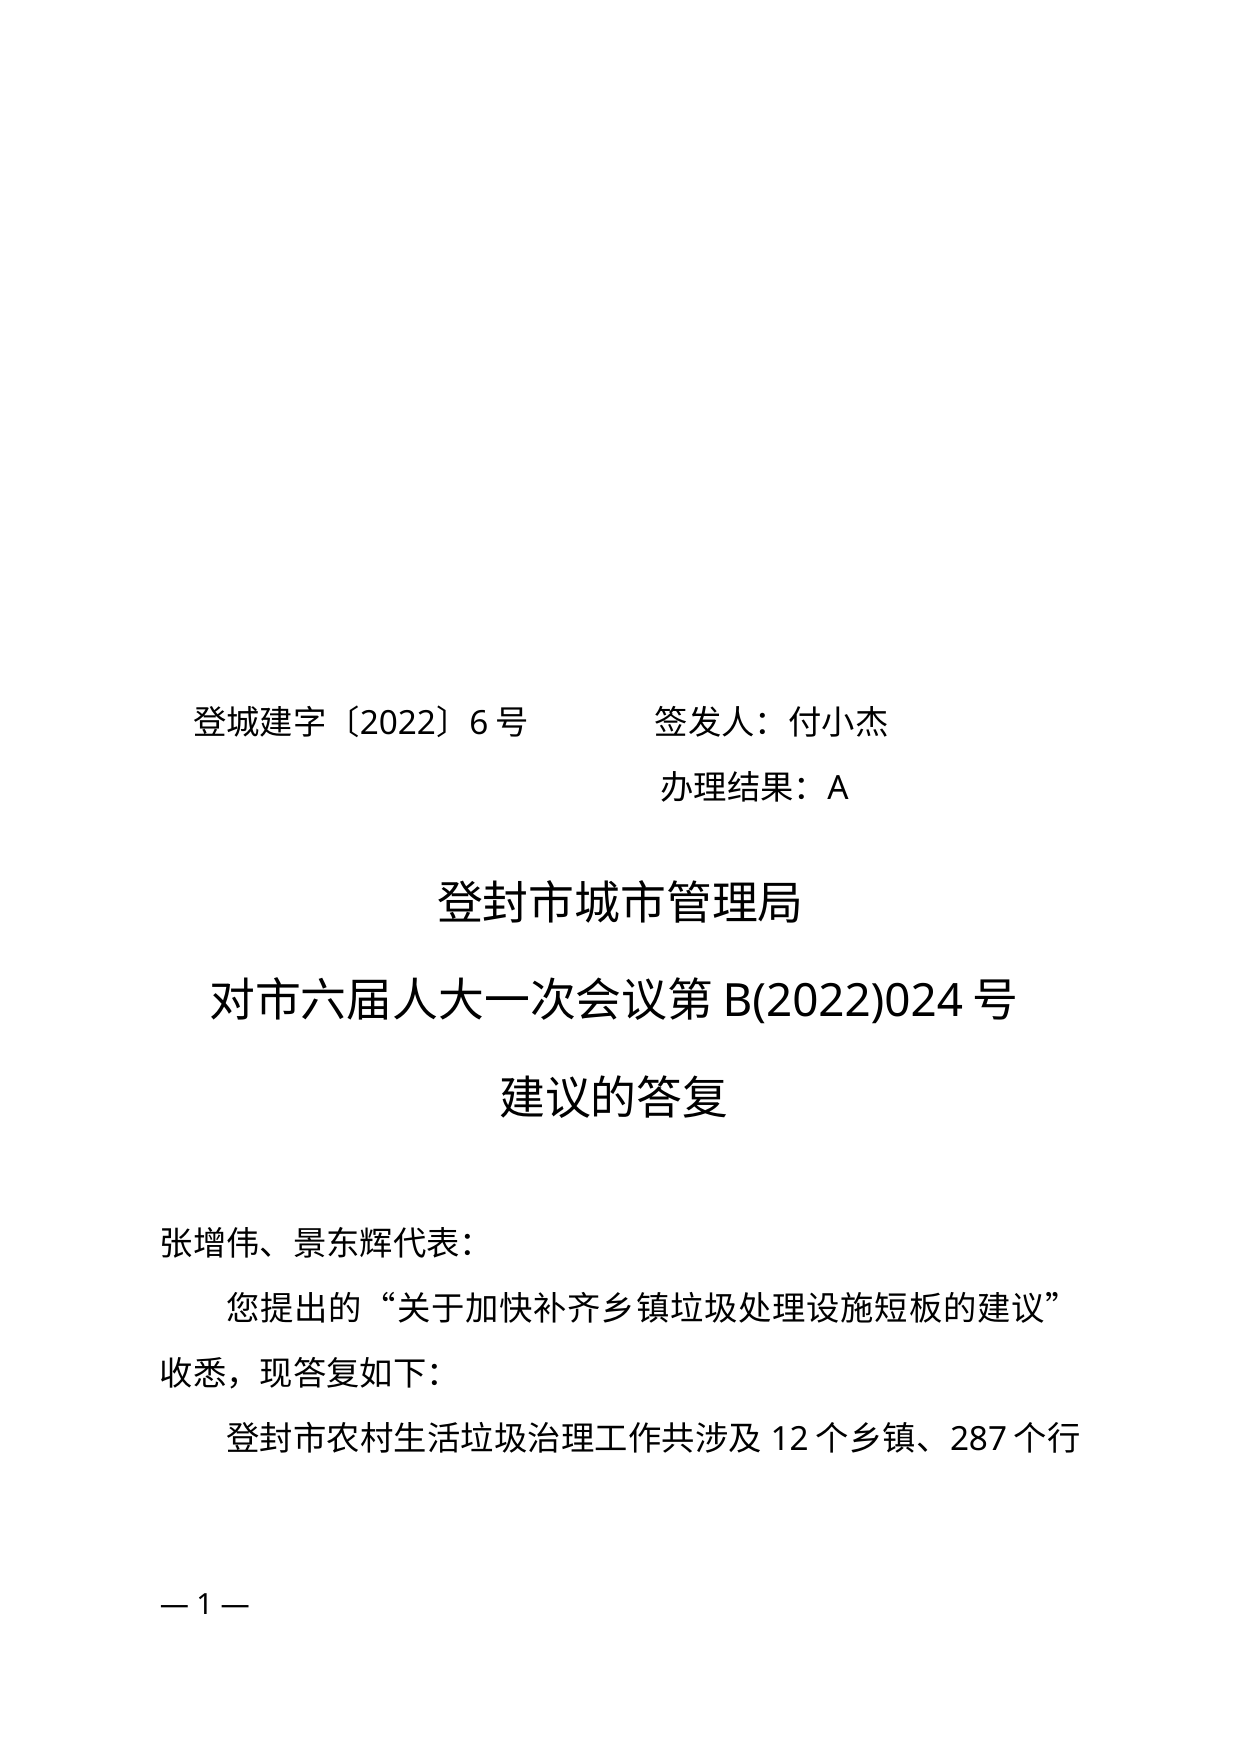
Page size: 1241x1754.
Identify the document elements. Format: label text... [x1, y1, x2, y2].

subtitle 建议的答复 [188, 1046, 1038, 1143]
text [159, 1403, 1081, 1468]
text 登城建字〔2022〕6号 签发人：付小杰 [159, 688, 1081, 753]
text 登封市城市管理局 [159, 850, 1081, 948]
text 办理结果：A [159, 753, 1081, 818]
text 张增伟、景东辉代表： [159, 1208, 1081, 1273]
subtitle 对市六届人大一次会议第B(2022)024号 [188, 948, 1038, 1046]
text 您提出的“关于加快补齐乡镇垃圾处理设施短板的建议”收悉，现答复如下： [159, 1273, 1081, 1403]
